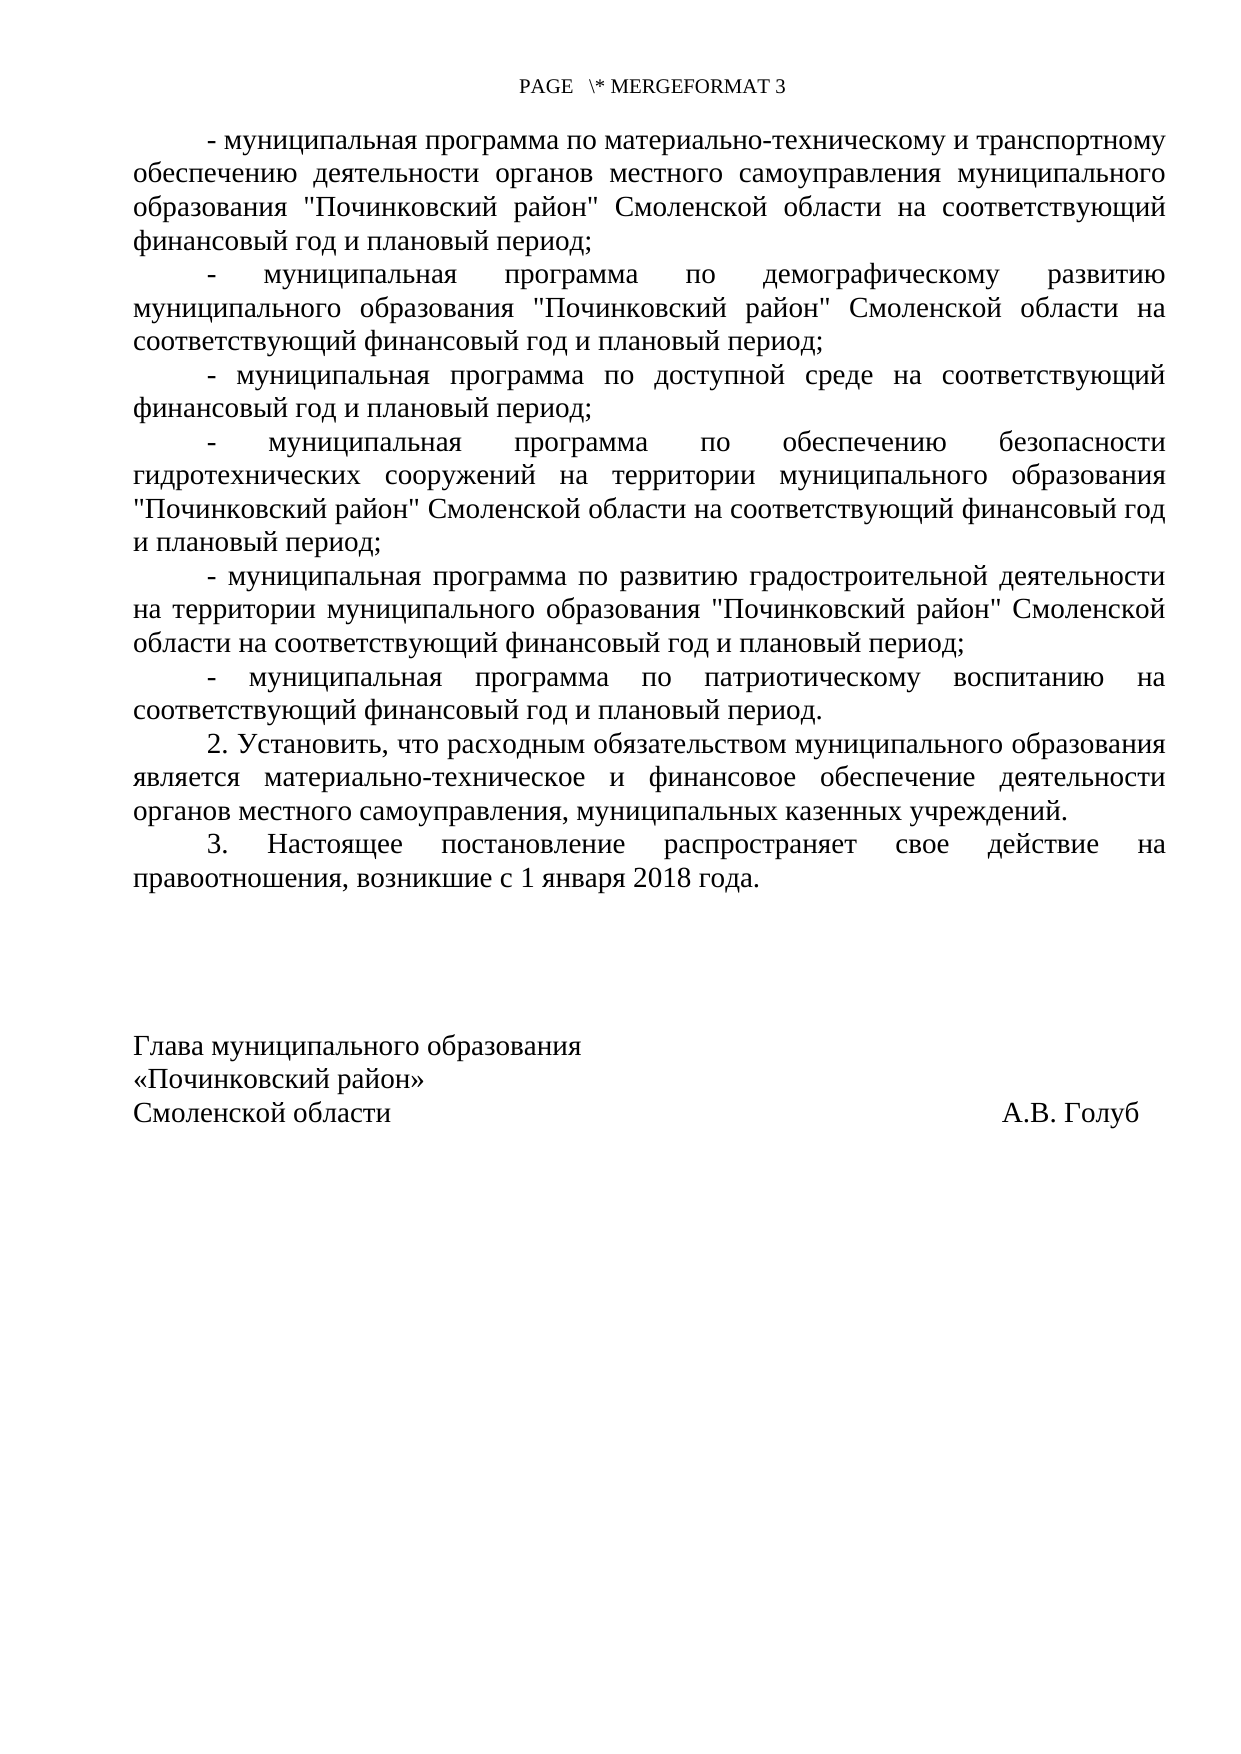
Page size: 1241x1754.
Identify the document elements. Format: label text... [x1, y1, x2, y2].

text 2. Установить, что расходным обязательством муниципального образования является материально-техническое и финансовое обеспечение деятельности органов местного самоуправления, муниципальных казенных учреждений. [133, 726, 1167, 826]
text - муниципальная программа по обеспечению безопасности гидротехнических сооружений на территории муниципального образования "Починковский район" Смоленской области на соответствующий финансовый год и плановый период; [133, 424, 1167, 558]
text - муниципальная программа по доступной среде на соответствующий финансовый год и плановый период; [133, 357, 1167, 424]
text - муниципальная программа по демографическому развитию муниципального образования "Починковский район" Смоленской области на соответствующий финансовый год и плановый период; [133, 256, 1167, 357]
text - муниципальная программа по патриотическому воспитанию на соответствующий финансовый год и плановый период. [133, 659, 1167, 726]
text - муниципальная программа по развитию градостроительной деятельности на территории муниципального образования "Починковский район" Смоленской области на соответствующий финансовый год и плановый период; [133, 558, 1167, 659]
text 3. Настоящее постановление распространяет свое действие на правоотношения, возникшие с 1 января 2018 года. [133, 826, 1167, 893]
text - муниципальная программа по материально-техническому и транспортному обеспечению деятельности органов местного самоуправления муниципального образования "Починковский район" Смоленской области на соответствующий финансовый год и плановый период; [133, 122, 1167, 256]
text Смоленской области А.В. Голуб [133, 1095, 1167, 1128]
text «Починковский район» [133, 1061, 1167, 1095]
text Глава муниципального образования [133, 1028, 1167, 1061]
